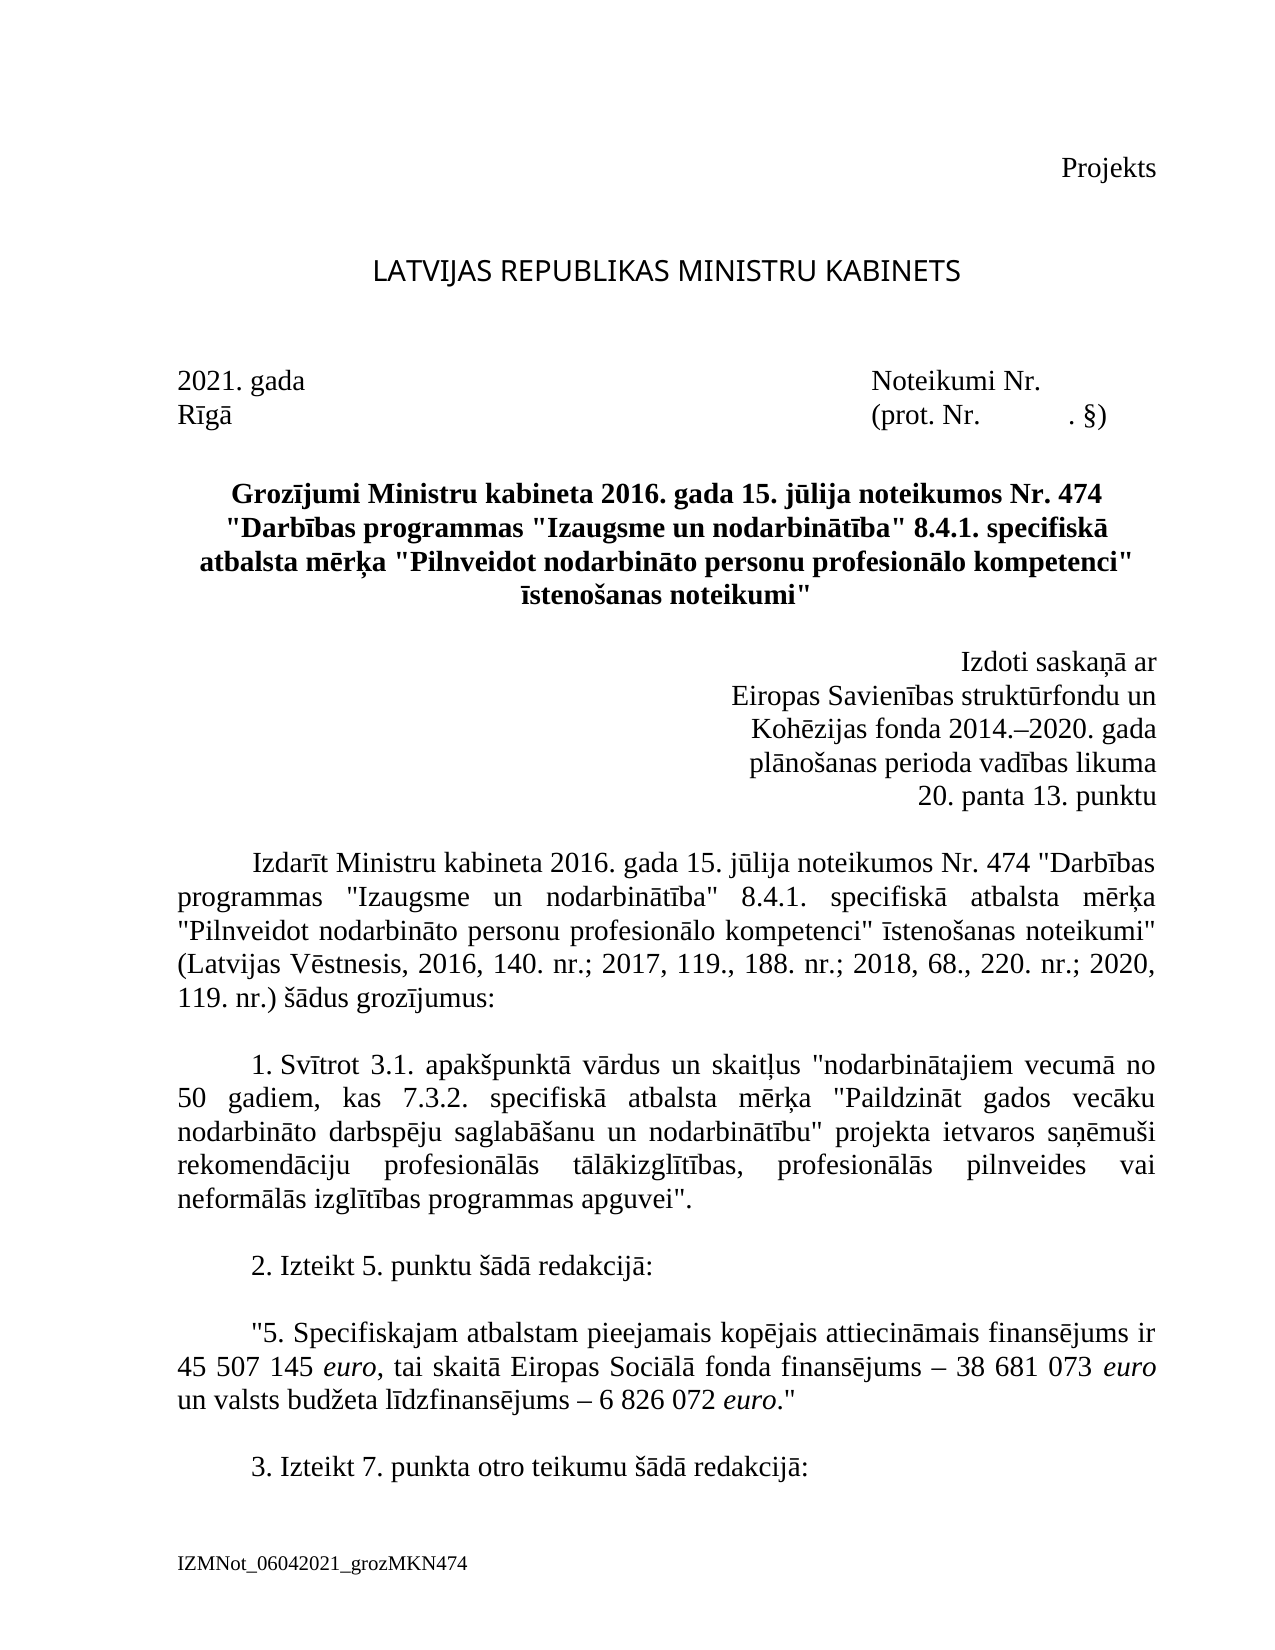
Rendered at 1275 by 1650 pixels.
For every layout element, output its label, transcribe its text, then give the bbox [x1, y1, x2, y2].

text 3. Izteikt 7. punkta otro teikumu šādā redakcijā: [251, 1449, 1156, 1483]
text 2. Izteikt 5. punktu šādā redakcijā: [251, 1248, 1156, 1282]
text Grozījumi Ministru kabineta 2016. gada 15. jūlija noteikumos Nr. 474 "Darbības programmas "Izaugsme un nodarbinātība" 8.4.1. specifiskā atbalsta mērķa "Pilnveidot nodarbināto personu profesionālo kompetenci" īstenošanas noteikumi" [177, 477, 1156, 611]
text Izdoti saskaņā ar [177, 644, 1156, 678]
text 1. Svītrot 3.1. apakšpunktā vārdus un skaitļus "nodarbinātajiem vecumā no 50 gadiem, kas 7.3.2. specifiskā atbalsta mērķa "Paildzināt gados vecāku nodarbināto darbspēju saglabāšanu un nodarbinātību" projekta ietvaros saņēmuši rekomendāciju profesionālās tālākizglītības, profesionālās pilnveides vai neformālās izglītības programmas apguvei". [177, 1047, 1156, 1214]
text plānošanas perioda vadības likuma [177, 745, 1156, 778]
text Projekts [177, 150, 1156, 183]
text 2021. gada Noteikumi Nr. [177, 363, 1156, 397]
text 20. panta 13. punktu [177, 778, 1156, 812]
text LATVIJAS REPUBLIKAS MINISTRU KABINETS [177, 251, 1156, 290]
list "5. Specifiskajam atbalstam pieejamais kopējais attiecināmais finansējums ir 45 507 145 euro, tai skaitā Eiropas Sociālā fonda finansējums – 38 681 073 euro un valsts budžeta līdzfinansējums – 6 826 072 euro." [177, 1315, 1156, 1416]
text Eiropas Savienības struktūrfondu un [177, 678, 1156, 711]
text Kohēzijas fonda 2014.–2020. gada [177, 711, 1156, 745]
text Rīgā (prot. Nr. . §) [177, 397, 1156, 431]
text Izdarīt Ministru kabineta 2016. gada 15. jūlija noteikumos Nr. 474 "Darbības programmas "Izaugsme un nodarbinātība" 8.4.1. specifiskā atbalsta mērķa "Pilnveidot nodarbināto personu profesionālo kompetenci" īstenošanas noteikumi" (Latvijas Vēstnesis, 2016, 140. nr.; 2017, 119., 188. nr.; 2018, 68., 220. nr.; 2020, 119. nr.) šādus grozījumus: [177, 846, 1156, 1013]
